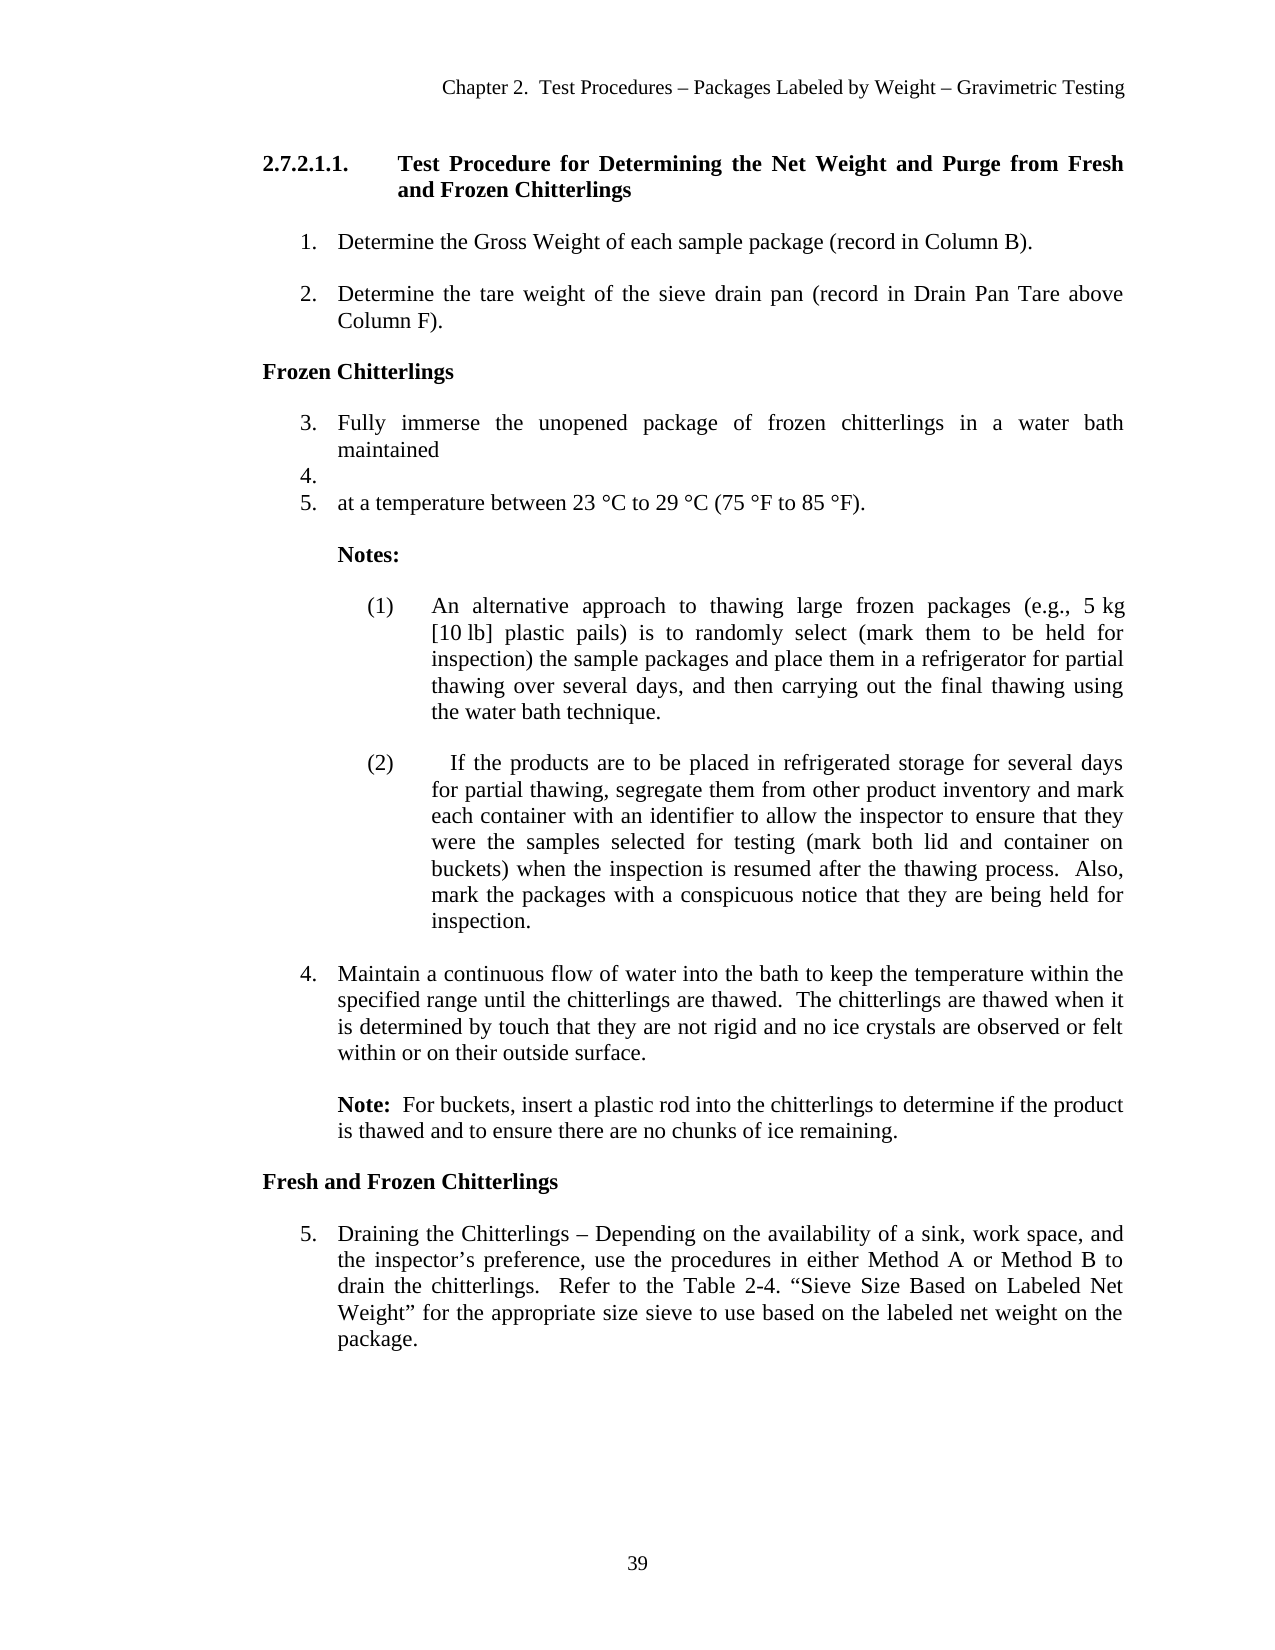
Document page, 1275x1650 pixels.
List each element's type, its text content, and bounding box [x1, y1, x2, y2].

list at a temperature between 23 °C to 29 °C (75 °F to 85 °F). [300, 488, 1125, 515]
list Maintain a continuous flow of water into the bath to keep the temperature within the specified range until the chitterlings are thawed. The chitterlings are thawed when it is determined by touch that they are not rigid and no ice crystals are observed or felt within or on their outside surface. [300, 960, 1125, 1066]
text Note: For buckets, insert a plastic rod into the chitterlings to determine if the product is thawed and to ensure there are no chunks of ice remaining. [337, 1091, 1125, 1143]
list Determine the tare weight of the sieve drain pan (record in Drain Pan Tare above Column F). [300, 280, 1125, 333]
list Fully immerse the unopened package of frozen chitterlings in a water bath maintained [300, 409, 1125, 462]
list 2.7.2.1.1. Test Procedure for Determining the Net Weight and Purge from Fresh and Frozen Chitterlings [262, 150, 1125, 203]
text 5. Draining the Chitterlings – Depending on the availability of a sink, work space, and the inspector’s preference, use the procedures in either Method A or Method B to drain the chitterlings. Refer to the Table 2-4. “Sieve Size Based on Labeled Net Weight” for the appropriate size sieve to use based on the labeled net weight on the package. [300, 1220, 1125, 1351]
text Frozen Chitterlings [262, 358, 1125, 384]
list An alternative approach to thawing large frozen packages (e.g., 5 kg [10 lb] plastic pails) is to randomly select (mark them to be held for inspection) the sample packages and place them in a refrigerator for partial thawing over several days, and then carrying out the final thawing using the water bath technique. [394, 593, 1125, 724]
list Determine the Gross Weight of each sample package (record in Column B). [300, 228, 1125, 254]
text Fresh and Frozen Chitterlings [262, 1168, 1125, 1195]
text Notes: [337, 541, 1125, 568]
list If the products are to be placed in refrigerated storage for several days for partial thawing, segregate them from other product inventory and mark each container with an identifier to allow the inspector to ensure that they were the samples selected for testing (mark both lid and container on buckets) when the inspection is resumed after the thawing process. Also, mark the packages with a conspicuous notice that they are being held for inspection. [394, 749, 1125, 934]
